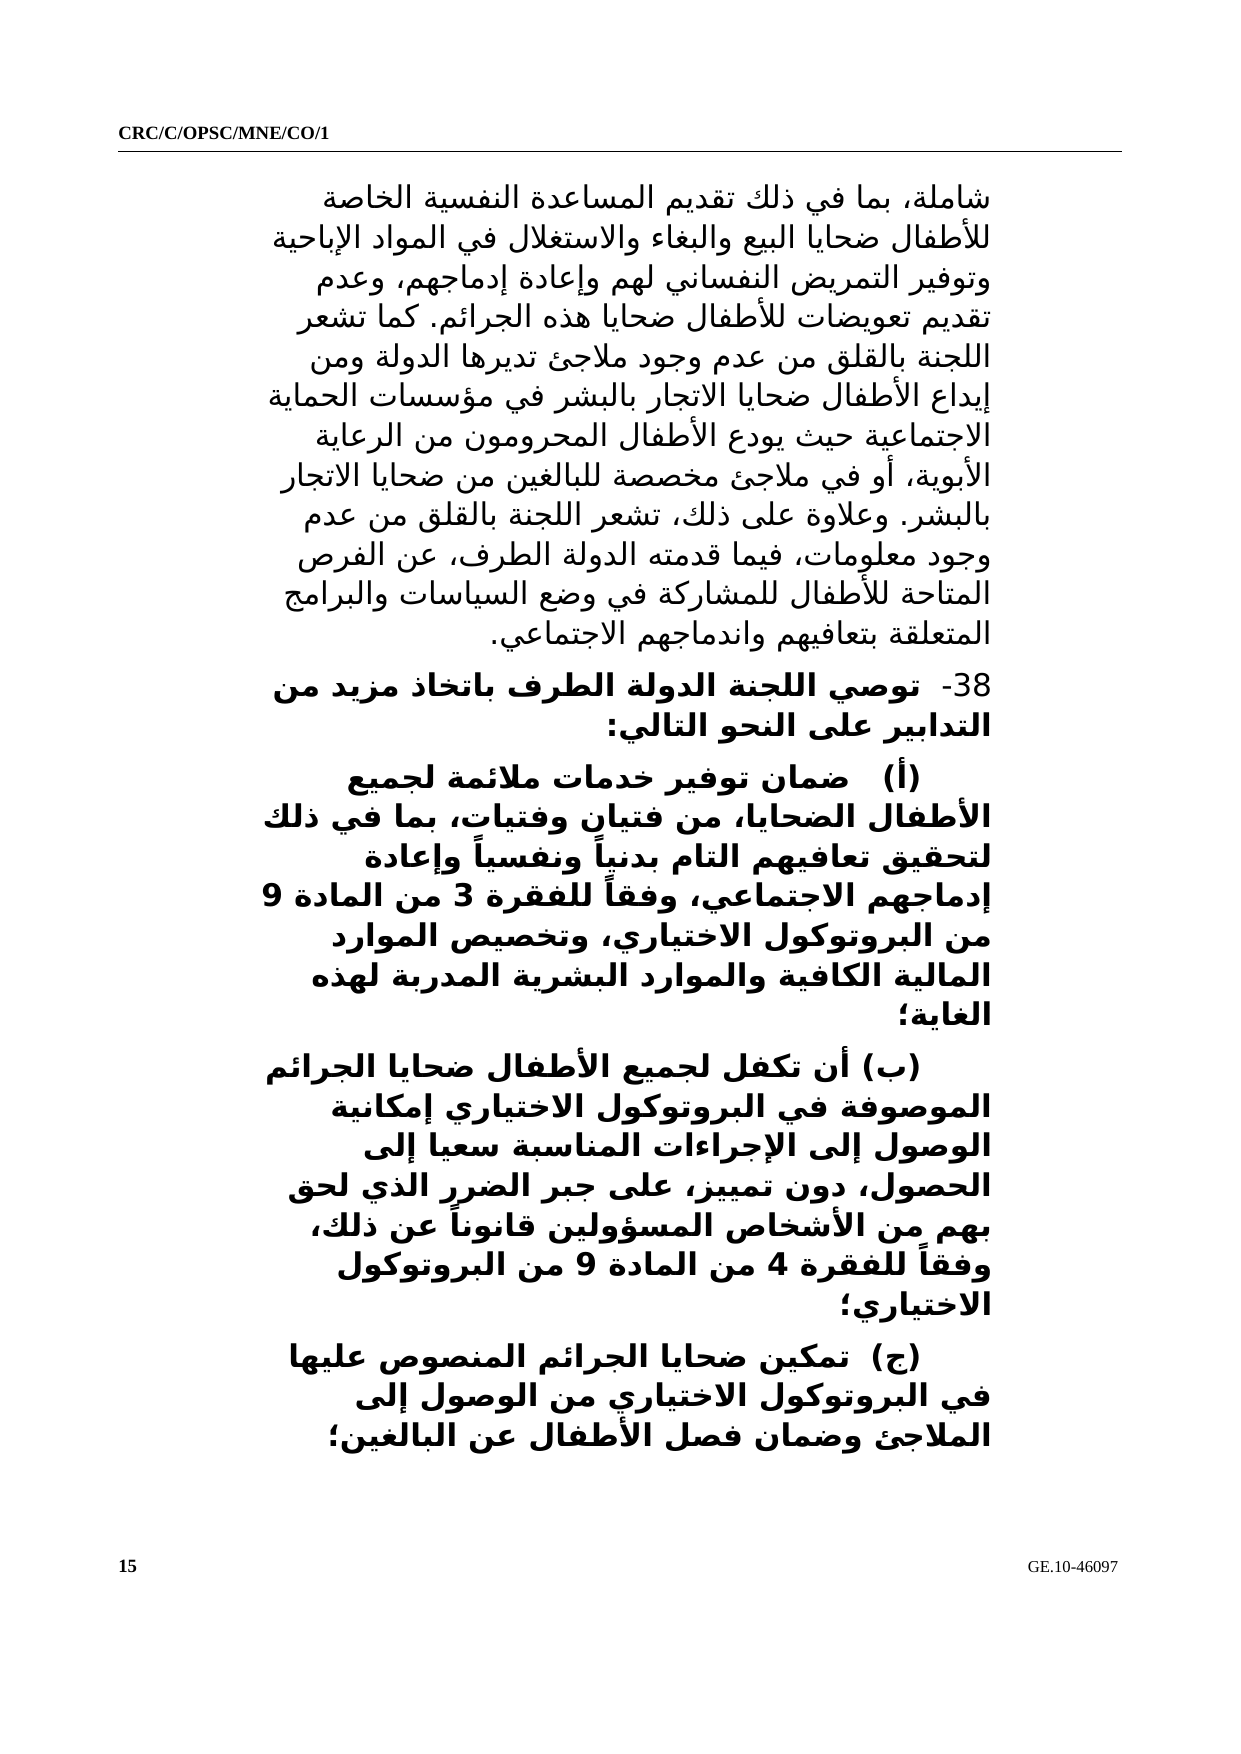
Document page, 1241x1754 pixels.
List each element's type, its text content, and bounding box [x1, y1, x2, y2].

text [248, 177, 992, 652]
text (ب) أن تكفل لجميع الأطفال ضحايا الجرائم الموصوفة في البروتوكول الاختياري إمكانية الوصول إلى الإجراءات المناسبة سعيا إلى الحصول، دون تمييز، على جبر الضرر الذي لحق بهم من الأشخاص المسؤولين قانوناً عن ذلك، وفقاً للفقرة 4 من المادة 9 من البروتوكول الاختياري؛ [248, 1046, 992, 1323]
text 38- توصي اللجنة الدولة الطرف باتخاذ مزيد من التدابير على النحو التالي: [248, 665, 992, 744]
text (ج) تمكين ضحايا الجرائم المنصوص عليها في البروتوكول الاختياري من الوصول إلى الملاجئ وضمان فصل الأطفال عن البالغين؛ [248, 1336, 992, 1454]
text (أ) ضمان توفير خدمات ملائمة لجميع الأطفال الضحايا، من فتيان وفتيات، بما في ذلك لتحقيق تعافيهم التام بدنياً ونفسياً وإعادة إدماجهم الاجتماعي، وفقاً للفقرة 3 من المادة 9 من البروتوكول الاختياري، وتخصيص الموارد المالية الكافية والموارد البشرية المدربة لهذه الغاية؛ [248, 756, 992, 1033]
